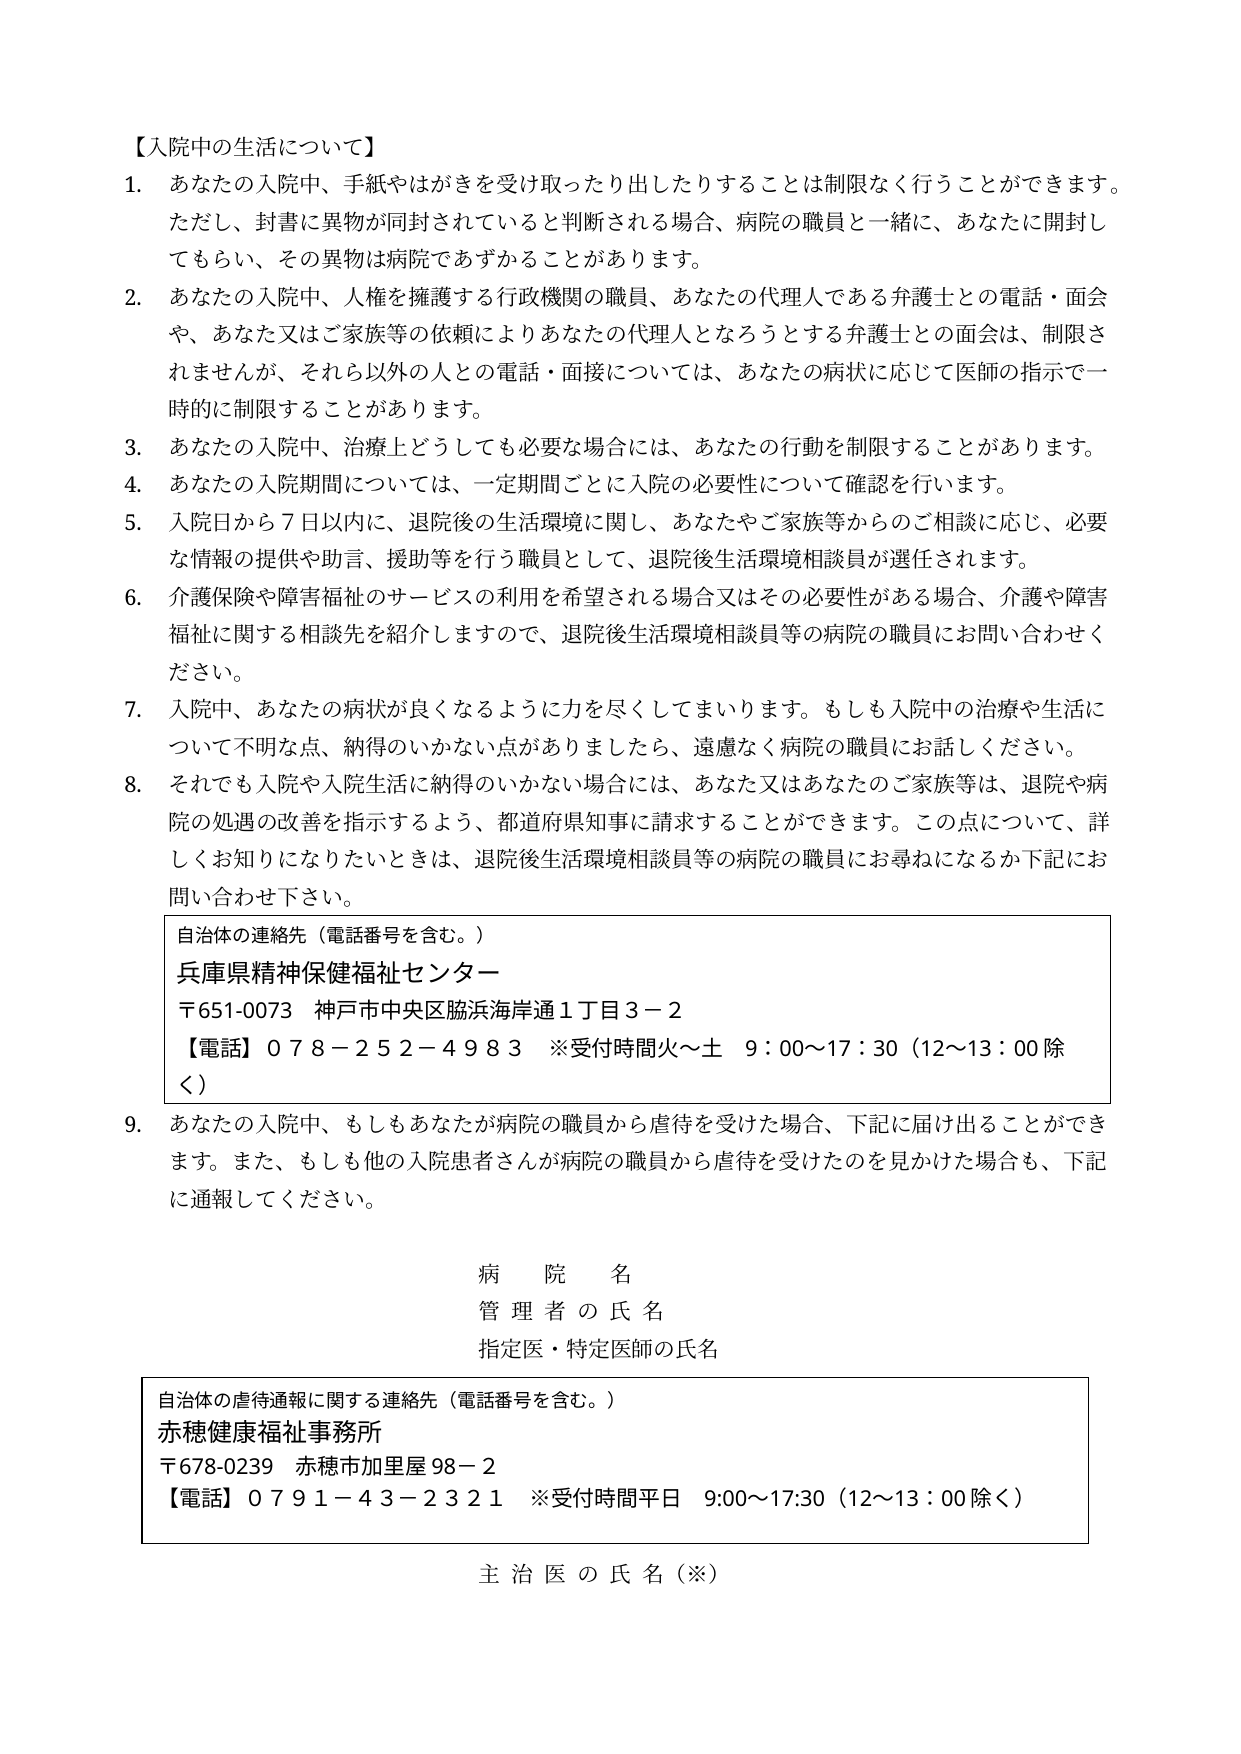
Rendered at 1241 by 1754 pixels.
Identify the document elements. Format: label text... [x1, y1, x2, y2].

list 介護保険や障害福祉のサービスの利用を希望される場合又はその必要性がある場合、介護や障害福祉に関する相談先を紹介しますので、退院後生活環境相談員等の病院の職員にお問い合わせください。 [124, 577, 1110, 689]
list あなたの入院中、手紙やはがきを受け取ったり出したりすることは制限なく行うことができます。ただし、封書に異物が同封されていると判断される場合、病院の職員と一緒に、あなたに開封してもらい、その異物は病院であずかることがあります。 [124, 164, 1110, 277]
list 入院日から７日以内に、退院後の生活環境に関し、あなたやご家族等からのご相談に応じ、必要な情報の提供や助言、援助等を行う職員として、退院後生活環境相談員が選任されます。 [124, 502, 1110, 577]
list あなたの入院中、治療上どうしても必要な場合には、あなたの行動を制限することがあります。 [124, 427, 1110, 464]
list あなたの入院中、もしもあなたが病院の職員から虐待を受けた場合、下記に届け出ることができます。また、もしも他の入院患者さんが病院の職員から虐待を受けたのを見かけた場合も、下記に通報してください。 [124, 1104, 1110, 1217]
text 管理者の氏名 [478, 1292, 1110, 1329]
text 主治医の氏名（※） [478, 1367, 1110, 1592]
text 指定医・特定医師の氏名 [478, 1329, 1110, 1367]
list あなたの入院中、人権を擁護する行政機関の職員、あなたの代理人である弁護士との電話・面会や、あなた又はご家族等の依頼によりあなたの代理人となろうとする弁護士との面会は、制限されませんが、それら以外の人との電話・面接については、あなたの病状に応じて医師の指示で一時的に制限することがあります。 [124, 277, 1110, 427]
text 【入院中の生活について】 [124, 127, 1110, 164]
list 入院中、あなたの病状が良くなるように力を尽くしてまいります。もしも入院中の治療や生活について不明な点、納得のいかない点がありましたら、遠慮なく病院の職員にお話しください。 [124, 689, 1110, 764]
table_header 自治体の連絡先（電話番号を含む。） 兵庫県精神保健福祉センター 〒651-0073 神戸市中央区脇浜海岸通１丁目３－２ 【電話】０７８－２５２－４９８３ ※受付時間火～土 9：00～17：30（12～13：00除く） [165, 916, 1110, 1103]
text 病院名 [478, 1254, 1110, 1292]
list あなたの入院期間については、一定期間ごとに入院の必要性について確認を行います。 [124, 464, 1110, 502]
list それでも入院や入院生活に納得のいかない場合には、あなた又はあなたのご家族等は、退院や病院の処遇の改善を指示するよう、都道府県知事に請求することができます。この点について、詳しくお知りになりたいときは、退院後生活環境相談員等の病院の職員にお尋ねになるか下記にお問い合わせ下さい。 [124, 764, 1110, 914]
